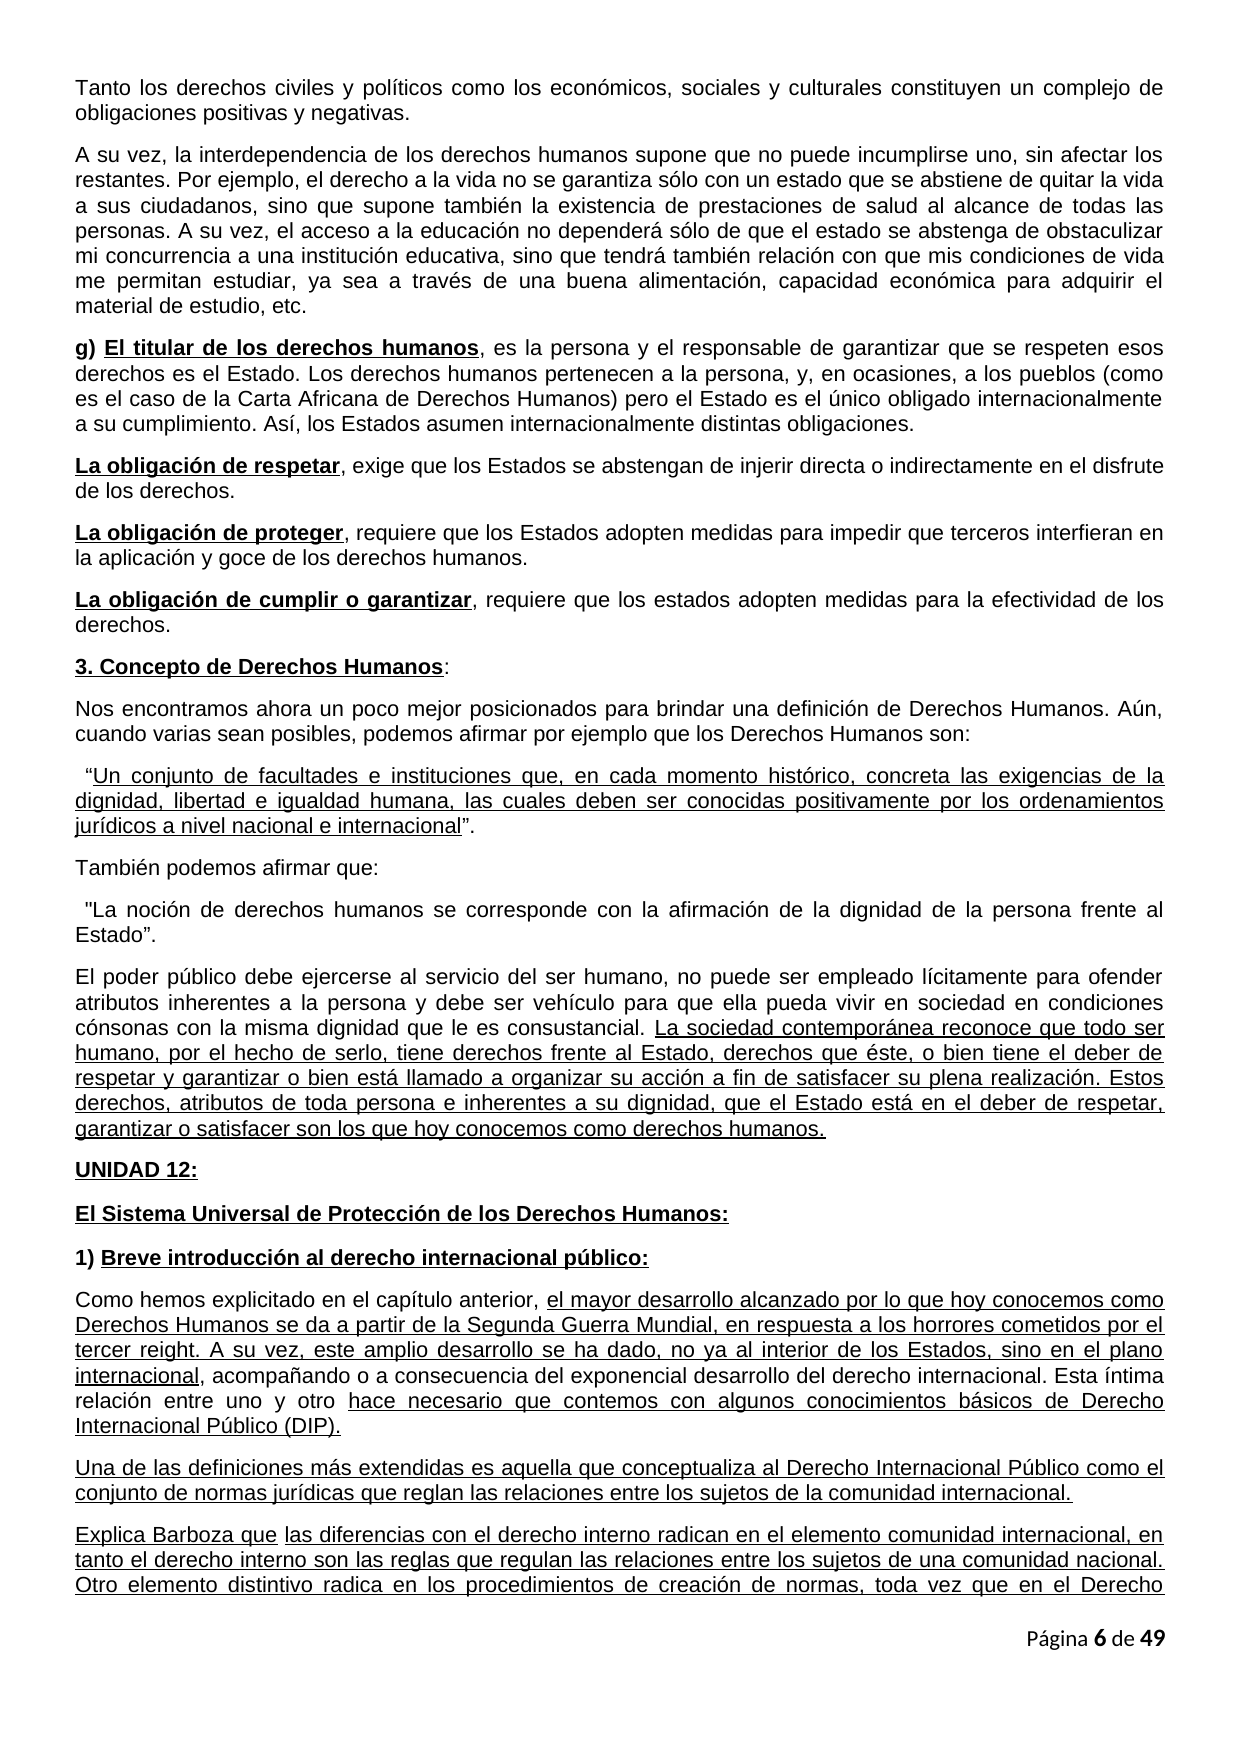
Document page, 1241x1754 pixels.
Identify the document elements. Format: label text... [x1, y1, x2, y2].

text Como hemos explicitado en el capítulo anterior, el mayor desarrollo alcanzado por lo que hoy conocemos como Derechos Humanos se da a partir de la Segunda Guerra Mundial, en respuesta a los horrores cometidos por el tercer reight. A su vez, este amplio desarrollo se ha dado, no ya al interior de los Estados, sino en el plano internacional, acompañando o a consecuencia del exponencial desarrollo del derecho internacional. Esta íntima relación entre uno y otro hace necesario que contemos con algunos conocimientos básicos de Derecho Internacional Público (DIP). [75, 1287, 1165, 1334]
text El Sistema Universal de Protección de los Derechos Humanos: [75, 1201, 1165, 1226]
text "La noción de derechos humanos se corresponde con la afirmación de la dignidad de la persona frente al Estado”. [75, 897, 1165, 947]
text Nos encontramos ahora un poco mejor posicionados para brindar una definición de Derechos Humanos. Aún, cuando varias sean posibles, podemos afirmar por ejemplo que los Derechos Humanos son: [75, 696, 1165, 746]
text Una de las definiciones más extendidas es aquella que conceptualiza al Derecho Internacional Público como el conjunto de normas jurídicas que reglan las relaciones entre los sujetos de la comunidad internacional. [75, 1455, 1165, 1477]
text La obligación de cumplir o garantizar, requiere que los estados adopten medidas para la efectividad de los derechos. [75, 587, 1165, 637]
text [75, 1570, 1165, 1594]
text También podemos afirmar que: [75, 855, 1165, 880]
text La obligación de proteger, requiere que los Estados adopten medidas para impedir que terceros interfieran en la aplicación y goce de los derechos humanos. [75, 520, 1165, 570]
text 1) Breve introducción al derecho internacional público: [75, 1245, 1165, 1270]
text “Un conjunto de facultades e instituciones que, en cada momento histórico, concreta las exigencias de la dignidad, libertad e igualdad humana, las cuales deben ser conocidas positivamente por los ordenamientos jurídicos a nivel nacional e internacional”. [75, 763, 1165, 810]
text “Un conjunto de facultades e instituciones que, en cada momento histórico, concreta las exigencias de la dignidad, libertad e igualdad humana, las cuales deben ser conocidas positivamente por los ordenamientos jurídicos a nivel nacional e internacional”. [75, 811, 1165, 838]
text 3. Concepto de Derechos Humanos: [75, 654, 1165, 679]
text La obligación de respetar, exige que los Estados se abstengan de injerir directa o indirectamente en el disfrute de los derechos. [75, 453, 1165, 503]
text Tanto los derechos civiles y políticos como los económicos, sociales y culturales constituyen un complejo de obligaciones positivas y negativas. [75, 75, 1165, 125]
text Una de las definiciones más extendidas es aquella que conceptualiza al Derecho Internacional Público como el conjunto de normas jurídicas que reglan las relaciones entre los sujetos de la comunidad internacional. [75, 1478, 1165, 1505]
text g) El titular de los derechos humanos, es la persona y el responsable de garantizar que se respeten esos derechos es el Estado. Los derechos humanos pertenecen a la persona, y, en ocasiones, a los pueblos (como es el caso de la Carta Africana de Derechos Humanos) pero el Estado es el único obligado internacionalmente a su cumplimiento. Así, los Estados asumen internacionalmente distintas obligaciones. [75, 335, 1165, 436]
text El poder público debe ejercerse al servicio del ser humano, no puede ser empleado lícitamente para ofender atributos inherentes a la persona y debe ser vehículo para que ella pueda vivir en sociedad en condiciones cónsonas con la misma dignidad que le es consustancial. La sociedad contemporánea reconoce que todo ser humano, por el hecho de serlo, tiene derechos frente al Estado, derechos que éste, o bien tiene el deber de respetar y garantizar o bien está llamado a organizar su acción a fin de satisfacer su plena realización. Estos derechos, atributos de toda persona e inherentes a su dignidad, que el Estado está en el deber de respetar, garantizar o satisfacer son los que hoy conocemos como derechos humanos. [75, 964, 1165, 1087]
text Como hemos explicitado en el capítulo anterior, el mayor desarrollo alcanzado por lo que hoy conocemos como Derechos Humanos se da a partir de la Segunda Guerra Mundial, en respuesta a los horrores cometidos por el tercer reight. A su vez, este amplio desarrollo se ha dado, no ya al interior de los Estados, sino en el plano internacional, acompañando o a consecuencia del exponencial desarrollo del derecho internacional. Esta íntima relación entre uno y otro hace necesario que contemos con algunos conocimientos básicos de Derecho Internacional Público (DIP). [75, 1335, 1165, 1438]
text A su vez, la interdependencia de los derechos humanos supone que no puede incumplirse uno, sin afectar los restantes. Por ejemplo, el derecho a la vida no se garantiza sólo con un estado que se abstiene de quitar la vida a sus ciudadanos, sino que supone también la existencia de prestaciones de salud al alcance de todas las personas. A su vez, el acceso a la educación no dependerá sólo de que el estado se abstenga de obstaculizar mi concurrencia a una institución educativa, sino que tendrá también relación con que mis condiciones de vida me permitan estudiar, ya sea a través de una buena alimentación, capacidad económica para adquirir el material de estudio, etc. [75, 142, 1165, 318]
text UNIDAD 12: [75, 1157, 1165, 1182]
